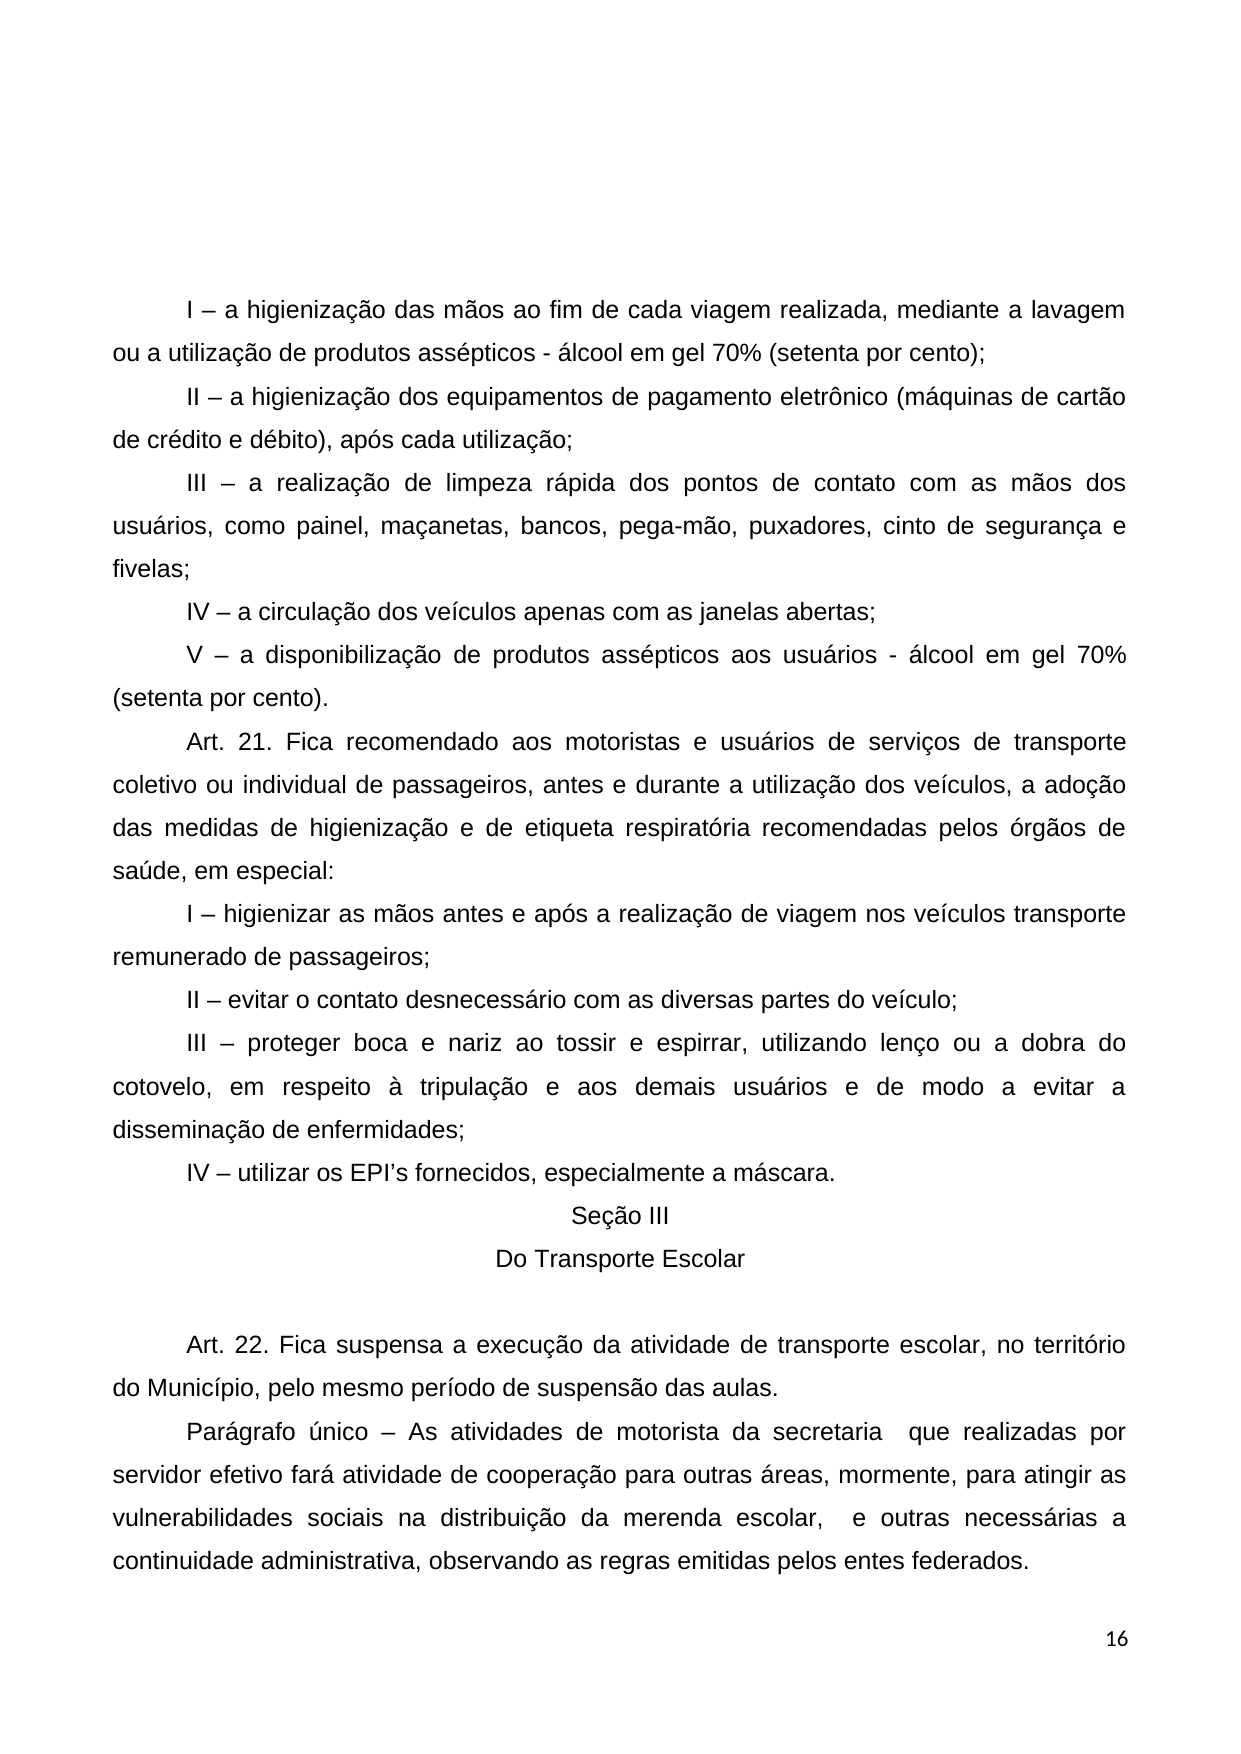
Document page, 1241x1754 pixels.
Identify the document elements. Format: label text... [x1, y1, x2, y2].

text III – proteger boca e nariz ao tossir e espirrar, utilizando lenço ou a dobra do cotovelo, em respeito à tripulação e aos demais usuários e de modo a evitar a disseminação de enfermidades; [112, 1028, 1128, 1143]
text III – a realização de limpeza rápida dos pontos de contato com as mãos dos usuários, como painel, maçanetas, bancos, pega-mão, puxadores, cinto de segurança e fivelas; [112, 468, 1128, 583]
text Seção III [112, 1201, 1128, 1230]
text I – a higienização das mãos ao fim de cada viagem realizada, mediante a lavagem ou a utilização de produtos assépticos - álcool em gel 70% (setenta por cento); [112, 295, 1128, 367]
text V – a disponibilização de produtos assépticos aos usuários - álcool em gel 70% (setenta por cento). [112, 640, 1128, 712]
text Art. 22. Fica suspensa a execução da atividade de transporte escolar, no território do Município, pelo mesmo período de suspensão das aulas. [112, 1330, 1128, 1402]
text Art. 21. Fica recomendado aos motoristas e usuários de serviços de transporte coletivo ou individual de passageiros, antes e durante a utilização dos veículos, a adoção das medidas de higienização e de etiqueta respiratória recomendadas pelos órgãos de saúde, em especial: [112, 727, 1128, 885]
text IV – a circulação dos veículos apenas com as janelas abertas; [112, 597, 1128, 626]
text IV – utilizar os EPI’s fornecidos, especialmente a máscara. [112, 1158, 1128, 1187]
text II – a higienização dos equipamentos de pagamento eletrônico (máquinas de cartão de crédito e débito), após cada utilização; [112, 382, 1128, 453]
text I – higienizar as mãos antes e após a realização de viagem nos veículos transporte remunerado de passageiros; [112, 899, 1128, 971]
text Do Transporte Escolar [112, 1244, 1128, 1273]
text Parágrafo único – As atividades de motorista da secretaria que realizadas por servidor efetivo fará atividade de cooperação para outras áreas, mormente, para atingir as vulnerabilidades sociais na distribuição da merenda escolar, e outras necessárias a continuidade administrativa, observando as regras emitidas pelos entes federados. [112, 1417, 1128, 1575]
text II – evitar o contato desnecessário com as diversas partes do veículo; [112, 985, 1128, 1014]
